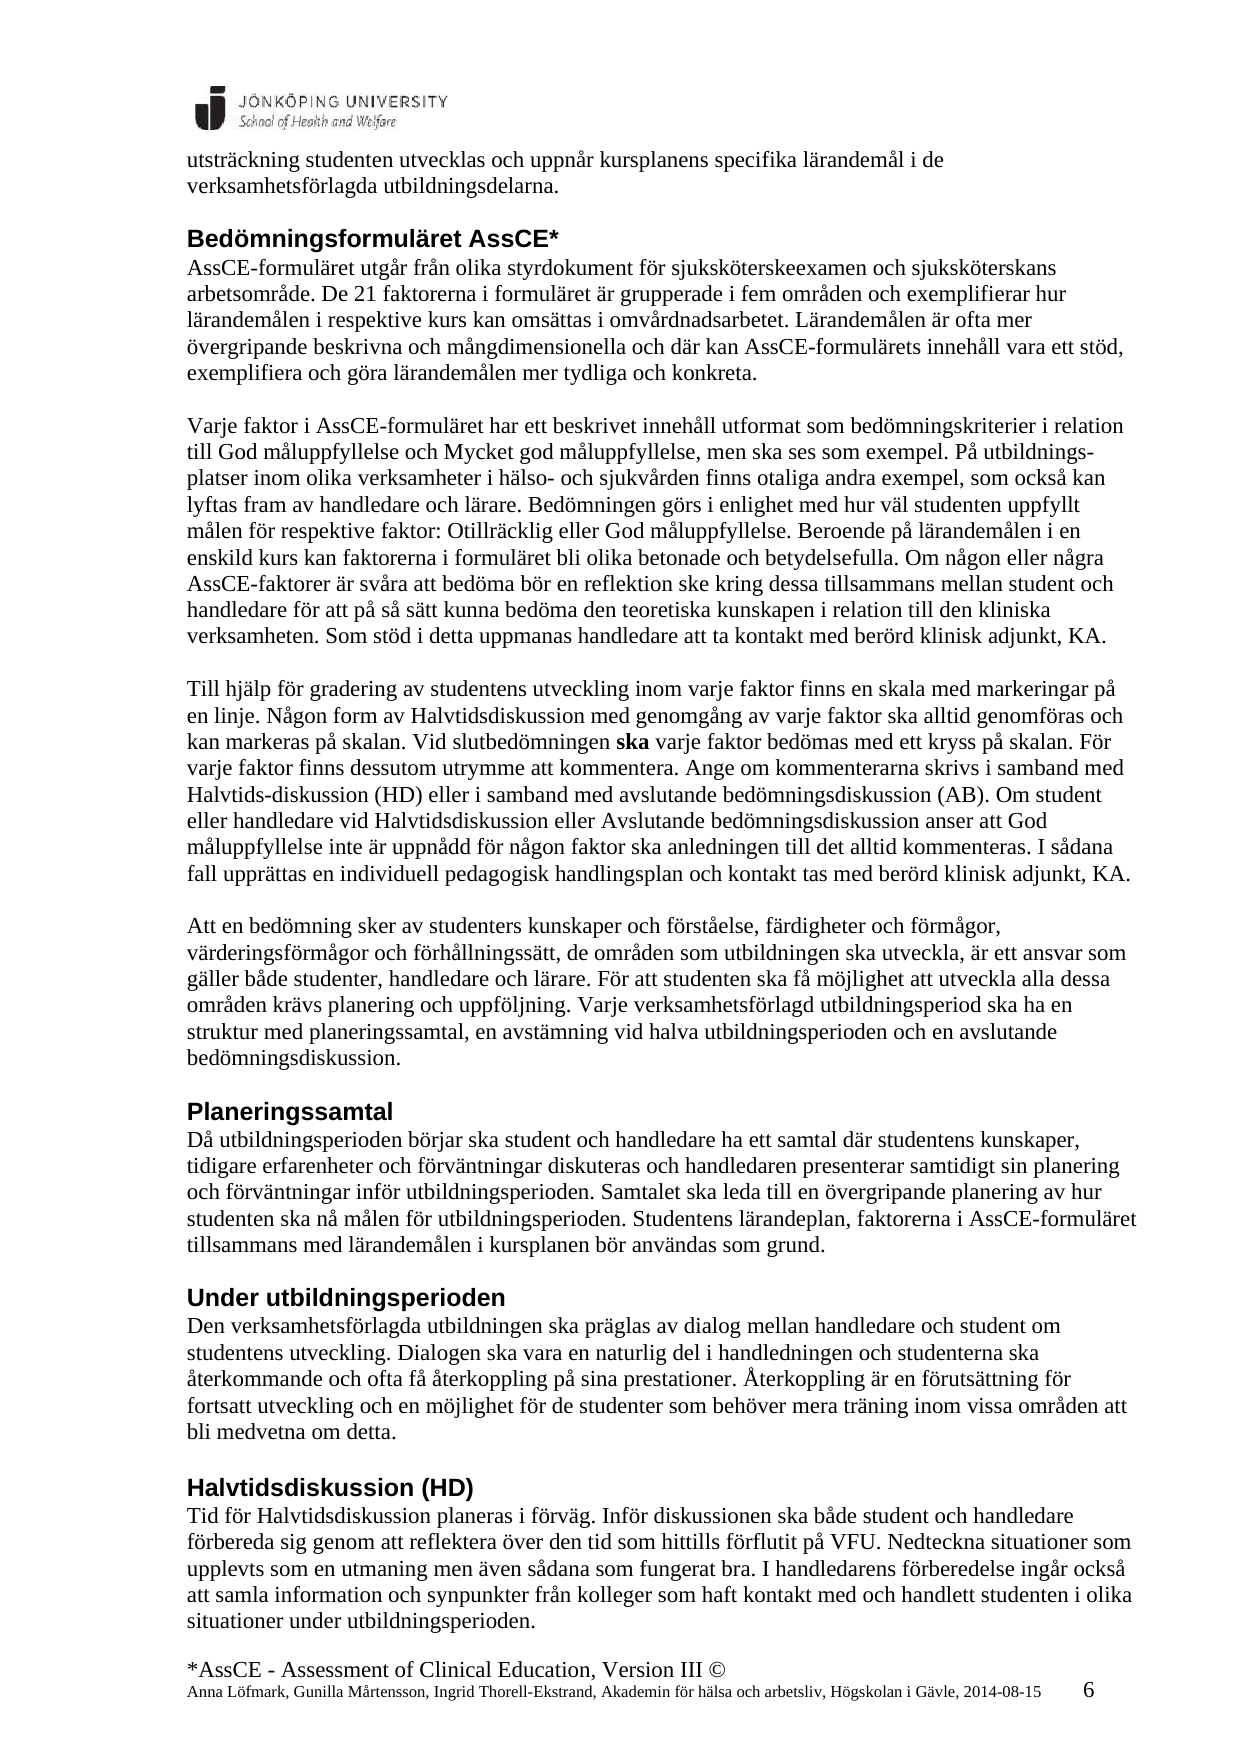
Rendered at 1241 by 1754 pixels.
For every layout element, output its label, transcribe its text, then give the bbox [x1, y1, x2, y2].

picture [195, 86, 448, 130]
text Varje faktor i AssCE-formuläret har ett beskrivet innehåll utformat som bedömningskriterier i relation till God måluppfyllelse och Mycket god måluppfyllelse, men ska ses som exempel. På utbildnings-platser inom olika verksamheter i hälso- och sjukvården finns otaliga andra exempel, som också kan lyftas fram av handledare och lärare. Bedömningen görs i enlighet med hur väl studenten uppfyllt målen för respektive faktor: Otillräcklig eller God måluppfyllelse. Beroende på lärandemålen i en enskild kurs kan faktorerna i formuläret bli olika betonade och betydelsefulla. Om någon eller några AssCE-faktorer är svåra att bedöma bör en reflektion ske kring dessa tillsammans mellan student och handledare för att på så sätt kunna bedöma den teoretiska kunskapen i relation till den kliniska verksamheten. Som stöd i detta uppmanas handledare att ta kontakt med berörd klinisk adjunkt, KA. [187, 412, 1138, 649]
text AssCE-formuläret utgår från olika styrdokument för sjuksköterskeexamen och sjuksköterskans arbetsområde. De 21 faktorerna i formuläret är grupperade i fem områden och exemplifierar hur lärandemålen i respektive kurs kan omsättas i omvårdnadsarbetet. Lärandemålen är ofta mer övergripande beskrivna och mångdimensionella och där kan AssCE-formulärets innehåll vara ett stöd, exemplifiera och göra lärandemålen mer tydliga och konkreta. [187, 254, 1138, 385]
text Då utbildningsperioden börjar ska student och handledare ha ett samtal där studentens kunskaper, tidigare erfarenheter och förväntningar diskuteras och handledaren presenterar samtidigt sin planering och förväntningar inför utbildningsperioden. Samtalet ska leda till en övergripande planering av hur studenten ska nå målen för utbildningsperioden. Studentens lärandeplan, faktorerna i AssCE-formuläret tillsammans med lärandemålen i kursplanen bör användas som grund. [187, 1126, 1138, 1257]
subtitle Under utbildningsperioden [187, 1284, 1138, 1313]
subtitle Planeringssamtal [187, 1097, 1138, 1126]
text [187, 146, 1138, 198]
text Till hjälp för gradering av studentens utveckling inom varje faktor finns en skala med markeringar på en linje. Någon form av Halvtidsdiskussion med genomgång av varje faktor ska alltid genomföras och kan markeras på skalan. Vid slutbedömningen ska varje faktor bedömas med ett kryss på skalan. För varje faktor finns dessutom utrymme att kommentera. Ange om kommenterarna skrivs i samband med Halvtids-diskussion (HD) eller i samband med avslutande bedömningsdiskussion (AB). Om student eller handledare vid Halvtidsdiskussion eller Avslutande bedömningsdiskussion anser att God måluppfyllelse inte är uppnådd för någon faktor ska anledningen till det alltid kommenteras. I sådana fall upprättas en individuell pedagogisk handlingsplan och kontakt tas med berörd klinisk adjunkt, KA. [187, 675, 1138, 886]
text Den verksamhetsförlagda utbildningen ska präglas av dialog mellan handledare och student om studentens utveckling. Dialogen ska vara en naturlig del i handledningen och studenterna ska återkommande och ofta få återkoppling på sina prestationer. Återkoppling är en förutsättning för fortsatt utveckling och en möjlighet för de studenter som behöver mera träning inom vissa områden att bli medvetna om detta. [187, 1313, 1138, 1444]
text Att en bedömning sker av studenters kunskaper och förståelse, färdigheter och förmågor, värderingsförmågor och förhållningssätt, de områden som utbildningen ska utveckla, är ett ansvar som gäller både studenter, handledare och lärare. För att studenten ska få möjlighet att utveckla alla dessa områden krävs planering och uppföljning. Varje verksamhetsförlagd utbildningsperiod ska ha en struktur med planeringssamtal, en avstämning vid halva utbildningsperioden och en avslutande bedömningsdiskussion. [187, 912, 1138, 1071]
subtitle Bedömningsformuläret AssCE* [187, 225, 1138, 254]
subtitle Halvtidsdiskussion (HD) [187, 1473, 1138, 1502]
text Tid för Halvtidsdiskussion planeras i förväg. Inför diskussionen ska både student och handledare förbereda sig genom att reflektera över den tid som hittills förflutit på VFU. Nedteckna situationer som upplevts som en utmaning men även sådana som fungerat bra. I handledarens förberedelse ingår också att samla information och synpunkter från kolleger som haft kontakt med och handlett studenten i olika situationer under utbildningsperioden. [187, 1502, 1138, 1634]
